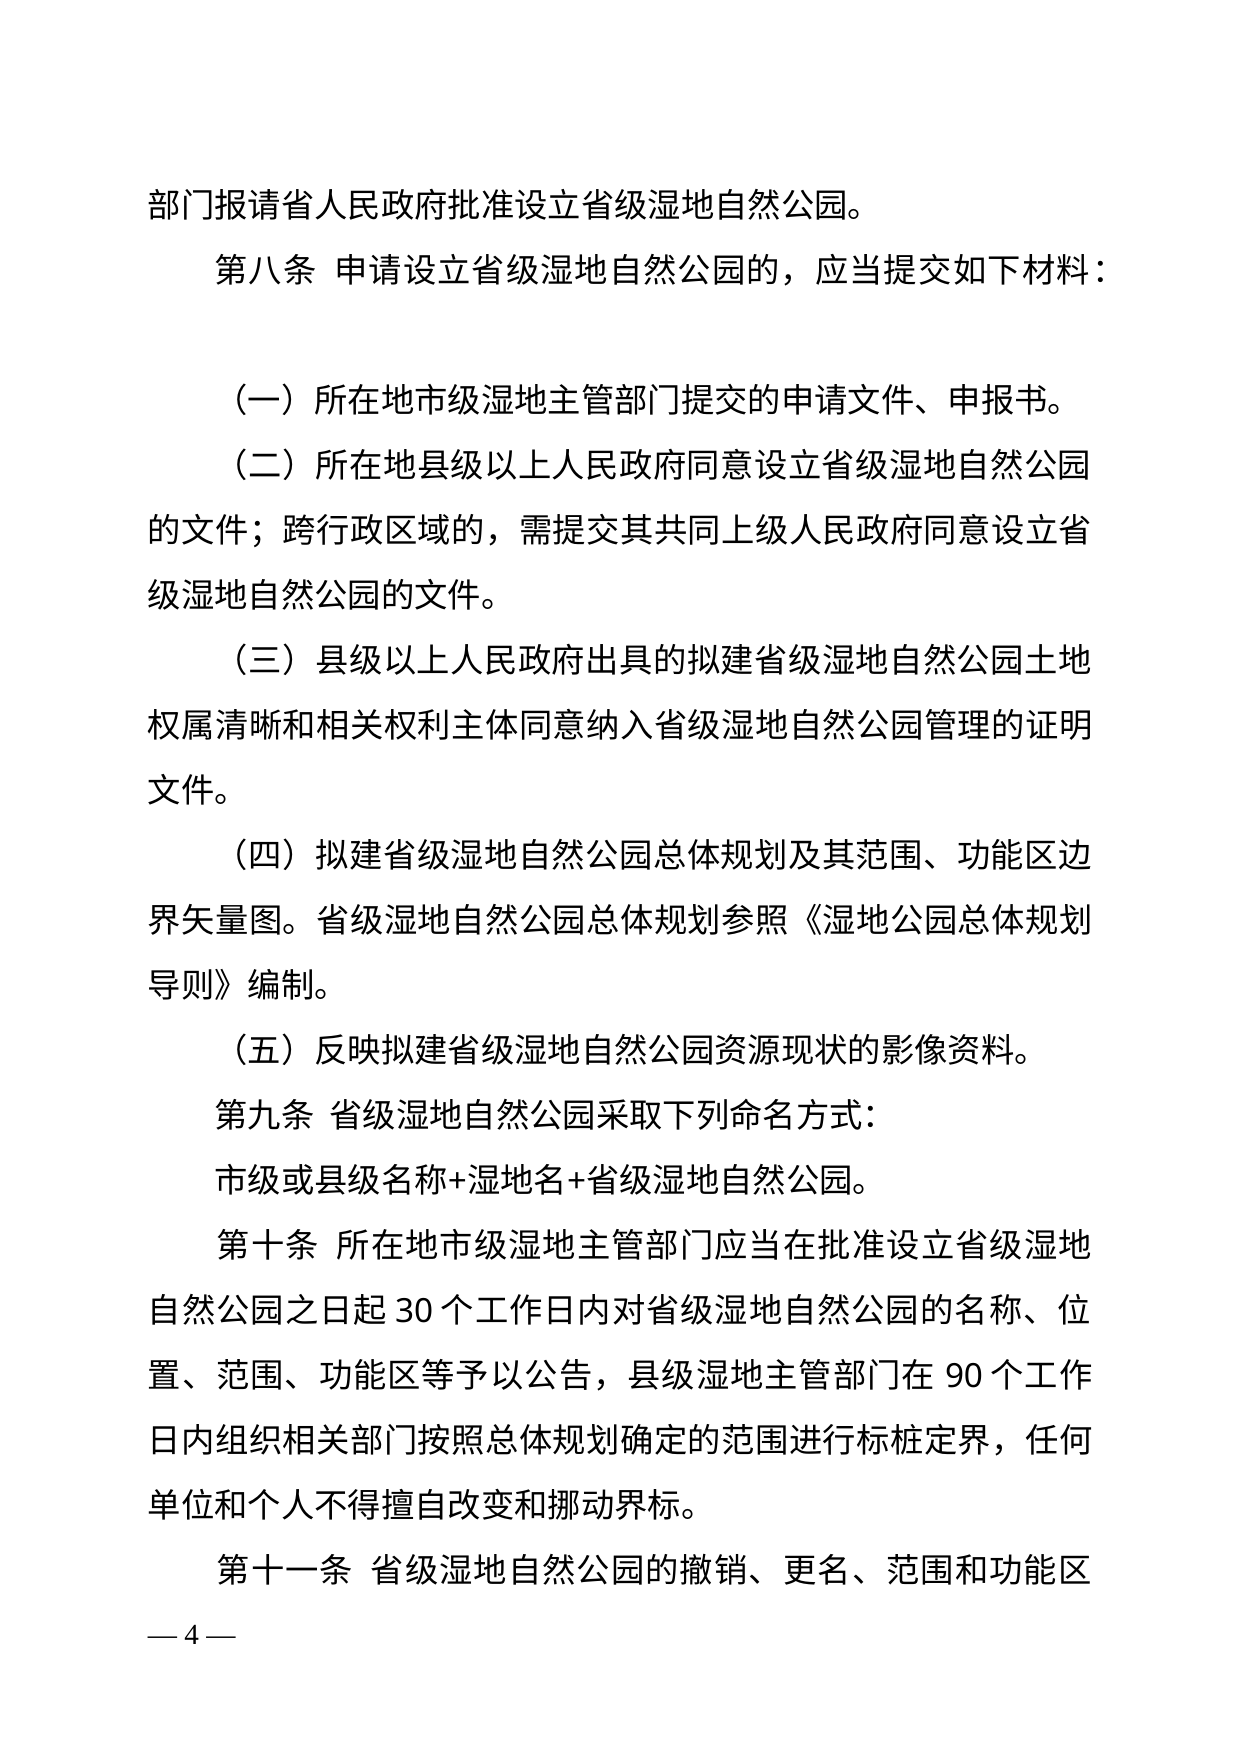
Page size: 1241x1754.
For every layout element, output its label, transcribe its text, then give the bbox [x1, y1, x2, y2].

text 第八条 申请设立省级湿地自然公园的，应当提交如下材料： [148, 236, 1092, 366]
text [148, 171, 1092, 236]
text （一）所在地市级湿地主管部门提交的申请文件、申报书。 [148, 366, 1092, 431]
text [148, 1536, 1092, 1601]
text （二）所在地县级以上人民政府同意设立省级湿地自然公园的文件；跨行政区域的，需提交其共同上级人民政府同意设立省级湿地自然公园的文件。 [148, 431, 1092, 626]
text （三）县级以上人民政府出具的拟建省级湿地自然公园土地权属清晰和相关权利主体同意纳入省级湿地自然公园管理的证明文件。 [148, 626, 1092, 821]
text 第十条 所在地市级湿地主管部门应当在批准设立省级湿地自然公园之日起30个工作日内对省级湿地自然公园的名称、位置、范围、功能区等予以公告，县级湿地主管部门在90个工作日内组织相关部门按照总体规划确定的范围进行标桩定界，任何单位和个人不得擅自改变和挪动界标。 [148, 1211, 1092, 1536]
text 市级或县级名称+湿地名+省级湿地自然公园。 [148, 1146, 1092, 1211]
text 第九条 省级湿地自然公园采取下列命名方式： [148, 1081, 1092, 1146]
text （五）反映拟建省级湿地自然公园资源现状的影像资料。 [148, 1016, 1092, 1081]
text （四）拟建省级湿地自然公园总体规划及其范围、功能区边界矢量图。省级湿地自然公园总体规划参照《湿地公园总体规划导则》编制。 [148, 821, 1092, 1016]
